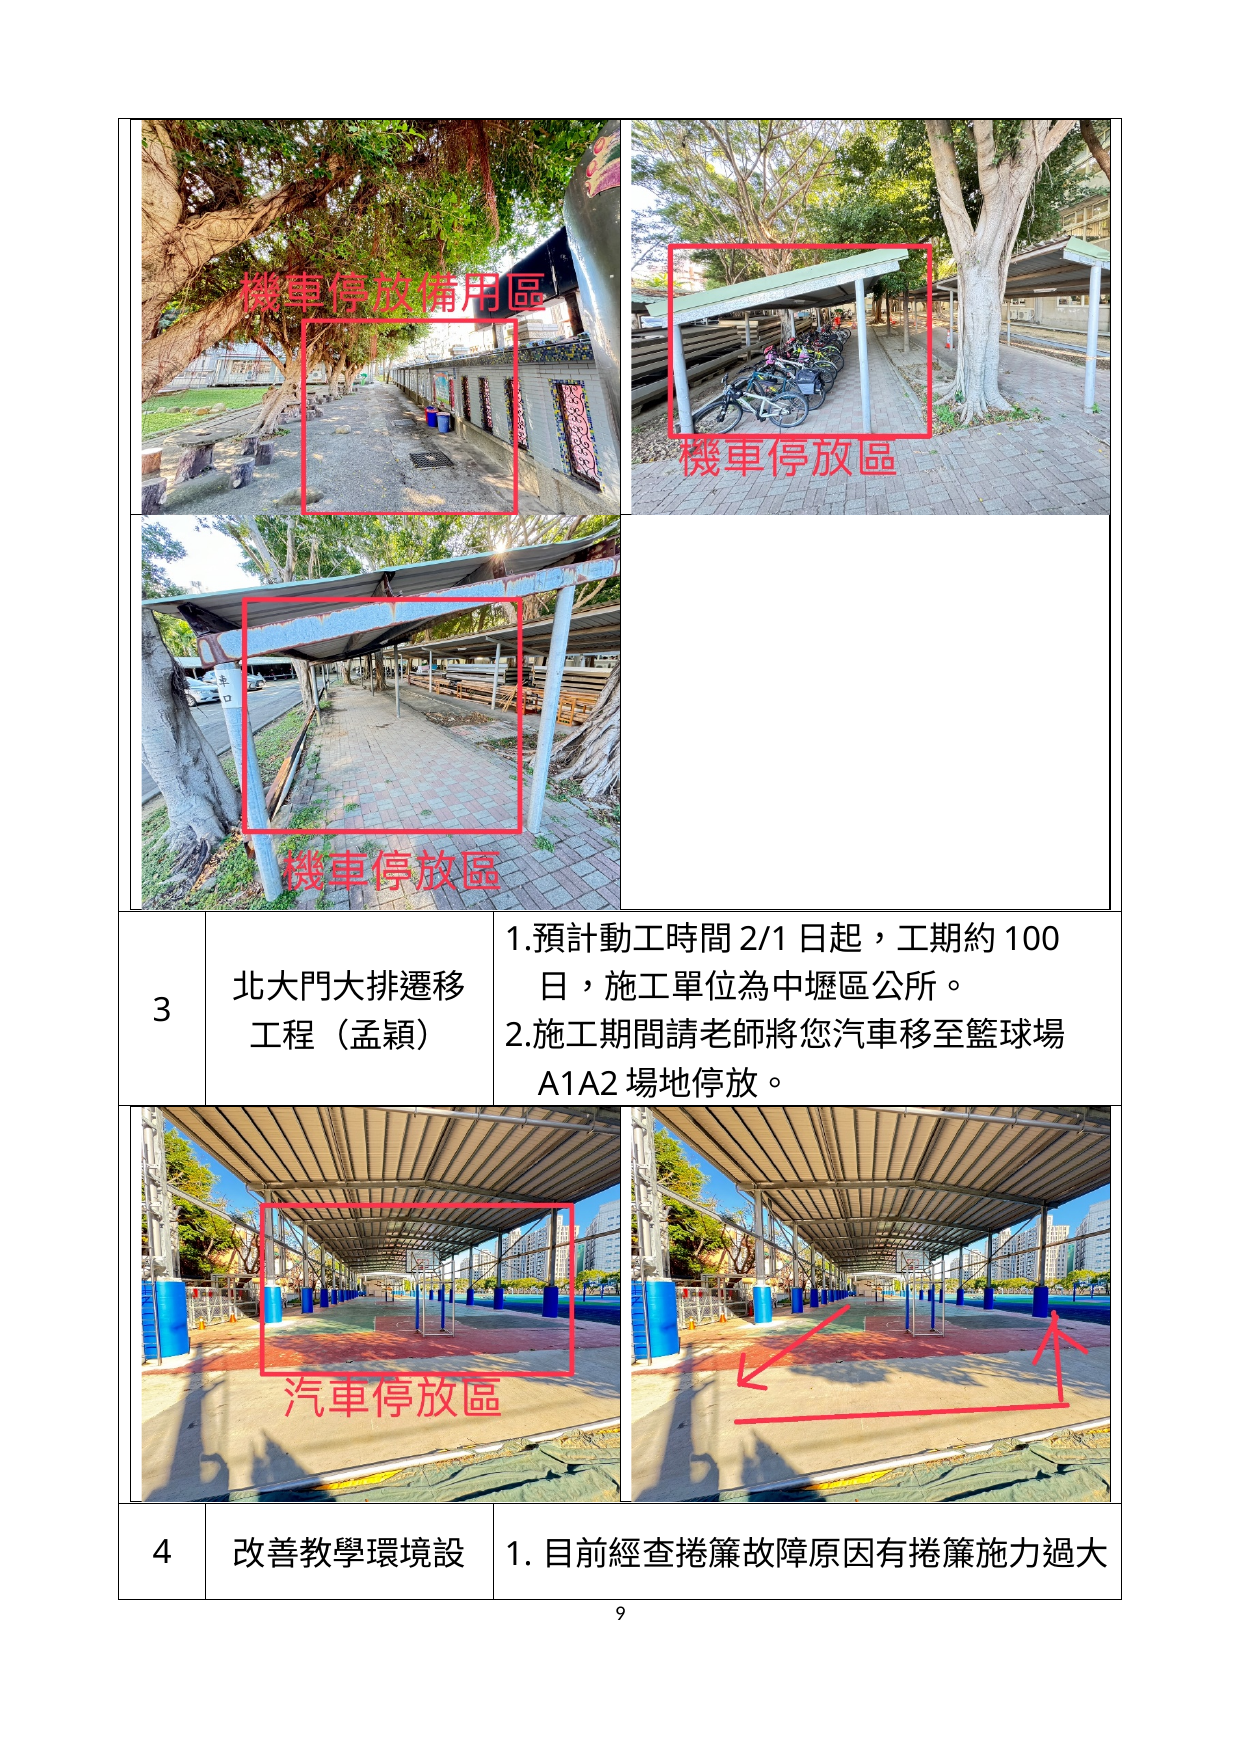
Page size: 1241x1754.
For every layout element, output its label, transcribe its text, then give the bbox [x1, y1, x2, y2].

table_cell 4 [119, 1504, 205, 1599]
table_cell [119, 119, 205, 911]
picture [141, 1107, 620, 1502]
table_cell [206, 1504, 493, 1599]
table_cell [494, 1504, 1121, 1599]
table_cell 北大門大排遷移工程（孟穎） [206, 912, 493, 1105]
picture [631, 120, 1110, 515]
table_cell 1.預計動工時間2/1日起，工期約100日，施工單位為中壢區公所。 2.施工期間請老師將您汽車移至籃球場A1A2場地停放。 [494, 912, 1121, 1105]
table_cell [621, 1107, 631, 1501]
table_cell [1111, 1106, 1121, 1502]
picture [631, 1107, 1110, 1502]
table_cell [131, 1107, 141, 1501]
picture [141, 120, 620, 910]
table_cell [494, 119, 1121, 911]
table_cell 3 [119, 912, 205, 1105]
table_cell [119, 1106, 130, 1502]
